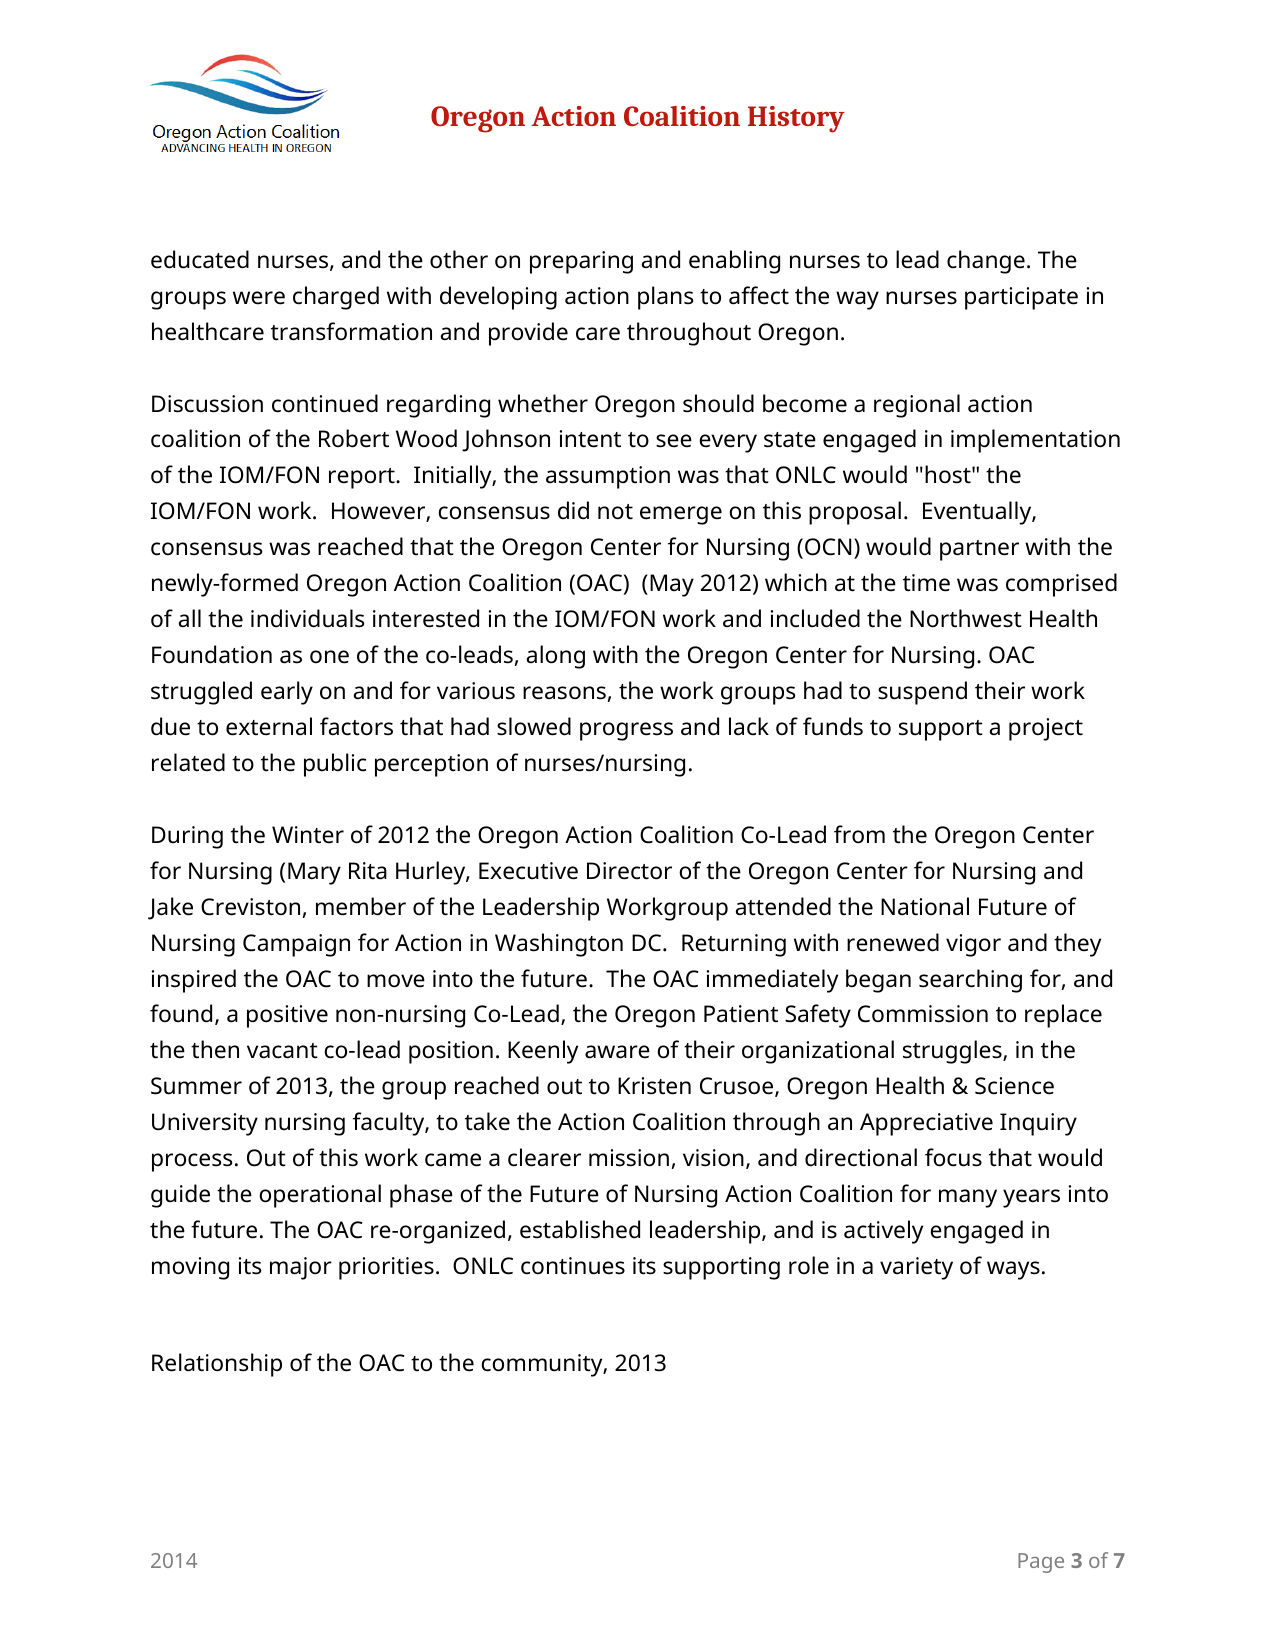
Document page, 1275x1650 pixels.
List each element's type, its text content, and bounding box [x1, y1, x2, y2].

picture [134, 39, 360, 164]
text During the Winter of 2012 the Oregon Action Coalition Co-Lead from the Oregon Center for Nursing (Mary Rita Hurley, Executive Director of the Oregon Center for Nursing and Jake Creviston, member of the Leadership Workgroup attended the National Future of Nursing Campaign for Action in Washington DC. Returning with renewed vigor and they inspired the OAC to move into the future. The OAC immediately began searching for, and found, a positive non-nursing Co-Lead, the Oregon Patient Safety Commission to replace the then vacant co-lead position. Keenly aware of their organizational struggles, in the Summer of 2013, the group reached out to Kristen Crusoe, Oregon Health & Science University nursing faculty, to take the Action Coalition through an Appreciative Inquiry process. Out of this work came a clearer mission, vision, and directional focus that would guide the operational phase of the Future of Nursing Action Coalition for many years into the future. The OAC re-organized, established leadership, and is actively engaged in moving its major priorities. ONLC continues its supporting role in a variety of ways. [150, 819, 1125, 1281]
text Discussion continued regarding whether Oregon should become a regional action coalition of the Robert Wood Johnson intent to see every state engaged in implementation of the IOM/FON report. Initially, the assumption was that ONLC would "host" the IOM/FON work. However, consensus did not emerge on this proposal. Eventually, consensus was reached that the Oregon Center for Nursing (OCN) would partner with the newly-formed Oregon Action Coalition (OAC) (May 2012) which at the time was comprised of all the individuals interested in the IOM/FON work and included the Northwest Health Foundation as one of the co-leads, along with the Oregon Center for Nursing. OAC struggled early on and for various reasons, the work groups had to suspend their work due to external factors that had slowed progress and lack of funds to support a project related to the public perception of nurses/nursing. [150, 387, 1125, 778]
text Relationship of the OAC to the community, 2013 [150, 1347, 1200, 1378]
